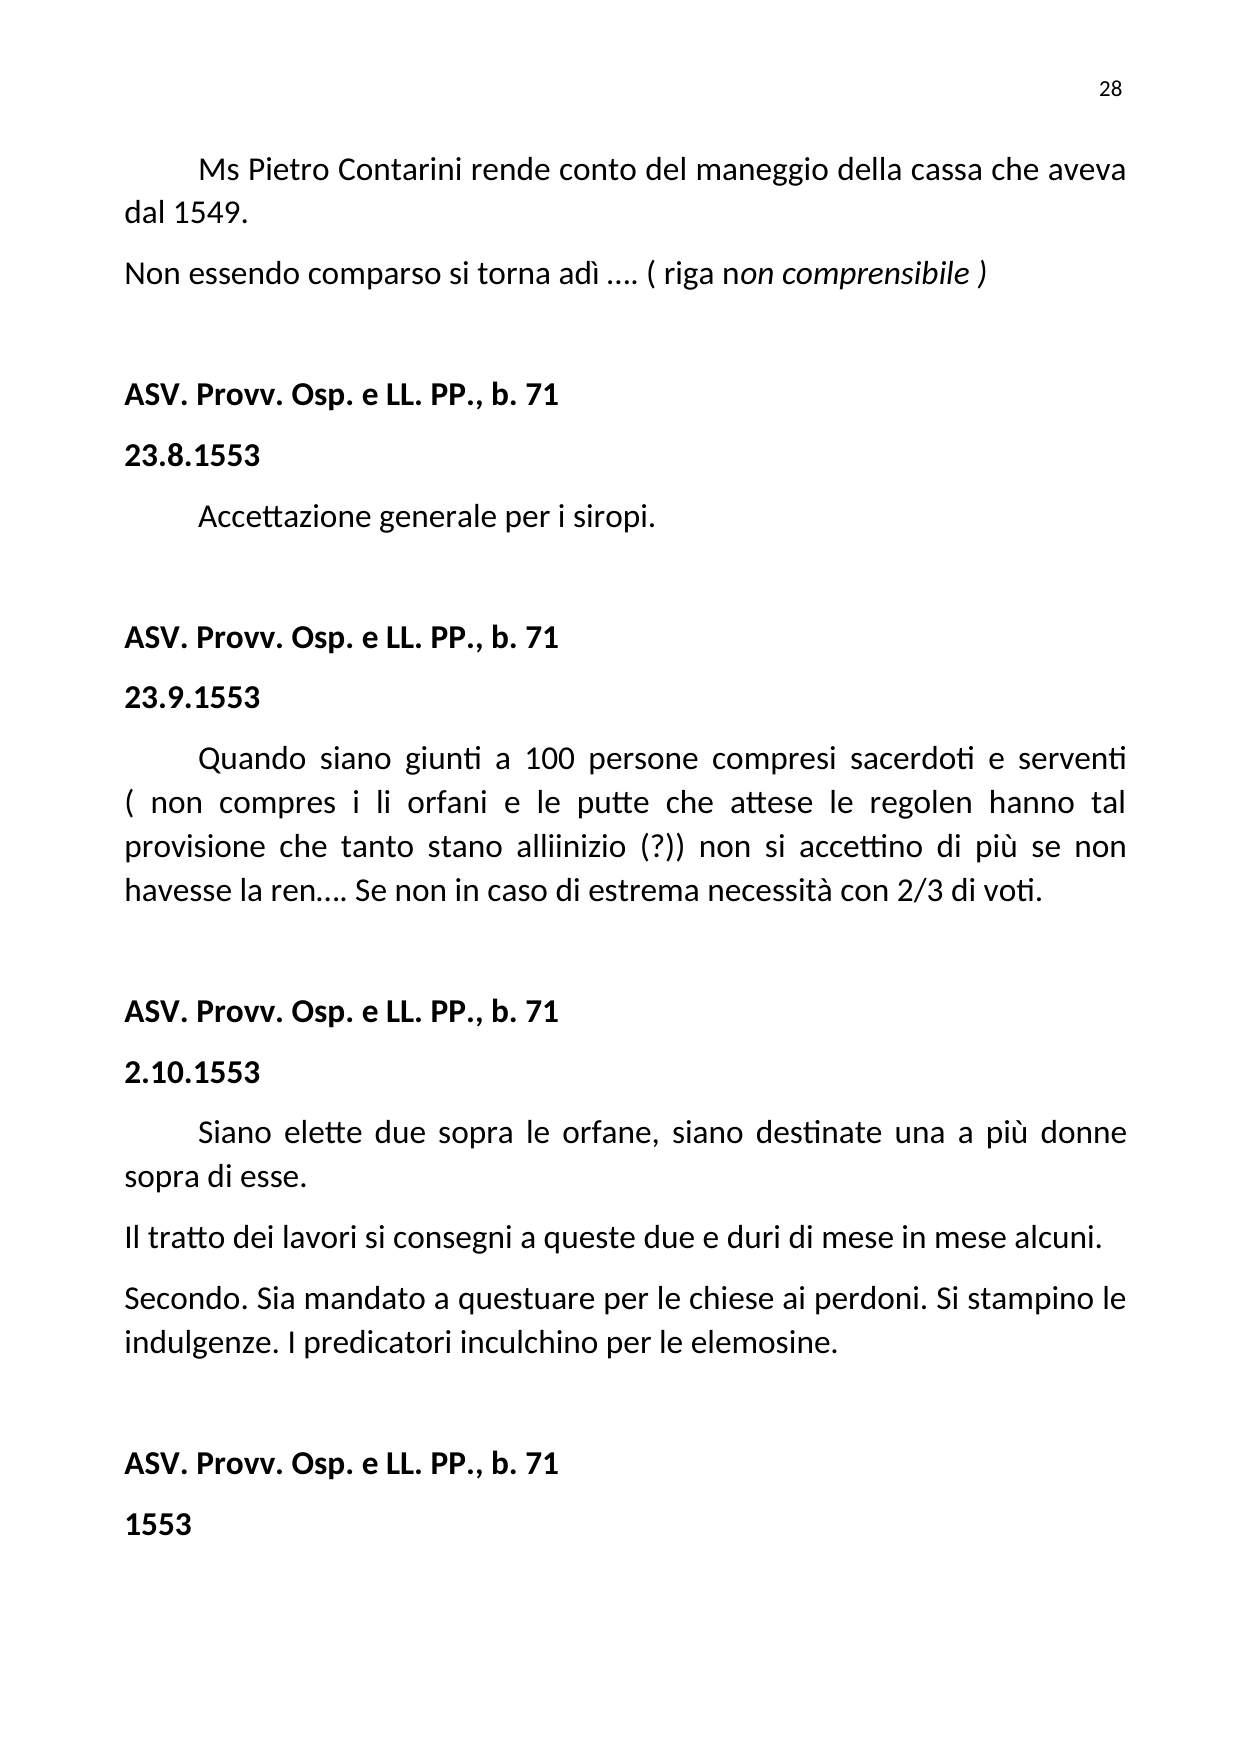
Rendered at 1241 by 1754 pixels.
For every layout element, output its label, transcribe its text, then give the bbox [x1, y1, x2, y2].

text Non essendo comparso si torna adì …. ( riga non comprensibile ) [124, 252, 1128, 293]
text Accettazione generale per i siropi. [124, 495, 1128, 535]
text ASV. Provv. Osp. e LL. PP., b. 71 [124, 990, 1128, 1031]
text Il tratto dei lavori si consegni a queste due e duri di mese in mese alcuni. [124, 1216, 1128, 1257]
text Secondo. Sia mandato a questuare per le chiese ai perdoni. Si stampino le indulgenze. I predicatori inculchino per le elemosine. [124, 1277, 1128, 1361]
text Quando siano giunti a 100 persone compresi sacerdoti e serventi ( non compres i li orfani e le putte che attese le regolen hanno tal provisione che tanto stano alliinizio (?)) non si accettino di più se non havesse la ren…. Se non in caso di estrema necessità con 2/3 di voti. [124, 737, 1128, 910]
text Ms Pietro Contarini rende conto del maneggio della cassa che aveva dal 1549. [118, 148, 1122, 232]
text ASV. Provv. Osp. e LL. PP., b. 71 [124, 1442, 1128, 1483]
text 1553 [124, 1503, 1128, 1543]
text ASV. Provv. Osp. e LL. PP., b. 71 [124, 616, 1128, 657]
text ASV. Provv. Osp. e LL. PP., b. 71 [124, 373, 1128, 414]
text Siano elette due sopra le orfane, siano destinate una a più donne sopra di esse. [124, 1112, 1128, 1196]
text 23.8.1553 [124, 434, 1128, 475]
text 23.9.1553 [124, 677, 1128, 717]
text 2.10.1553 [124, 1051, 1128, 1092]
